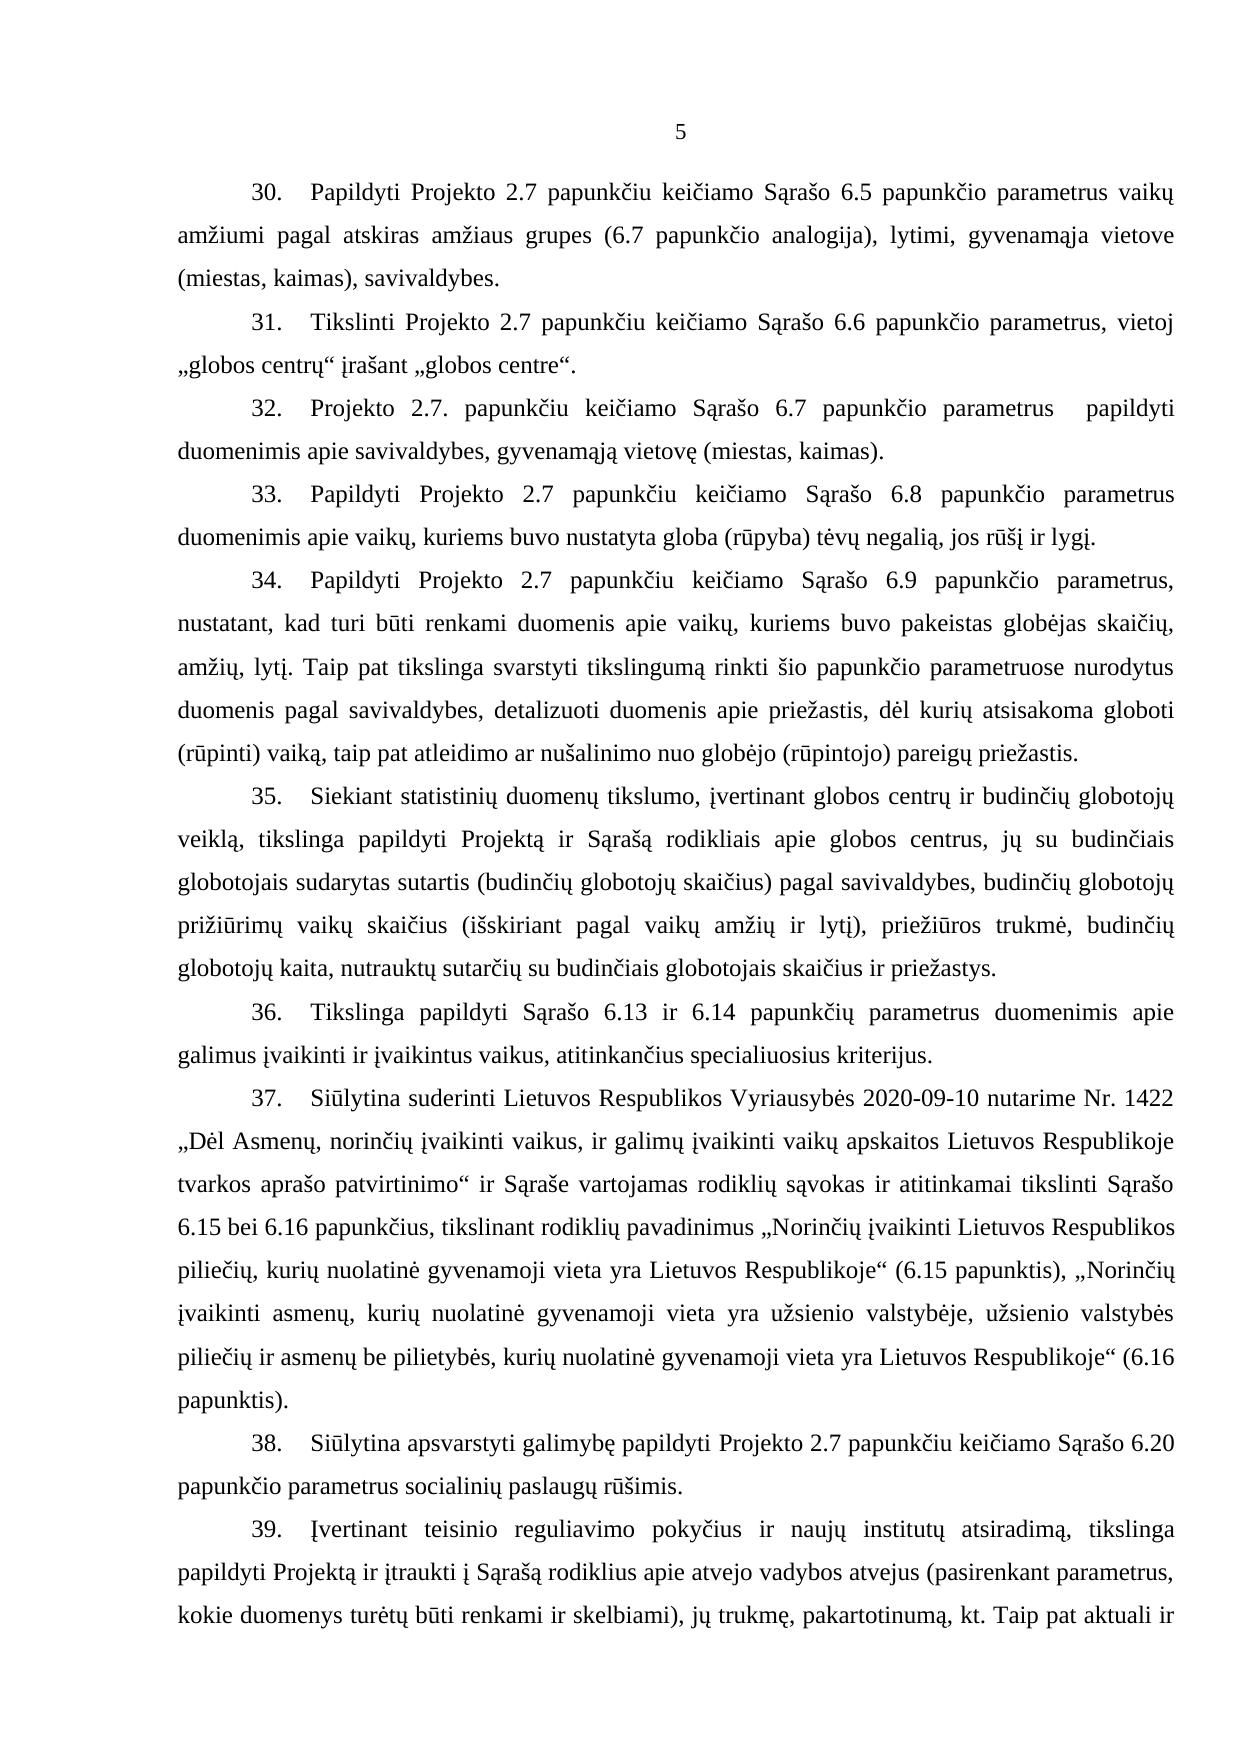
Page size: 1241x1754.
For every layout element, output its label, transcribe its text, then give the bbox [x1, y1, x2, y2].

list Papildyti Projekto 2.7 papunkčiu keičiamo Sąrašo 6.9 papunkčio parametrus, nustatant, kad turi būti renkami duomenis apie vaikų, kuriems buvo pakeistas globėjas skaičių, amžių, lytį. Taip pat tikslinga svarstyti tikslingumą rinkti šio papunkčio parametruose nurodytus duomenis pagal savivaldybes, detalizuoti duomenis apie priežastis, dėl kurių atsisakoma globoti (rūpinti) vaiką, taip pat atleidimo ar nušalinimo nuo globėjo (rūpintojo) pareigų priežastis. [177, 565, 1175, 767]
list Siūlytina suderinti Lietuvos Respublikos Vyriausybės 2020-09-10 nutarime Nr. 1422 „Dėl Asmenų, norinčių įvaikinti vaikus, ir galimų įvaikinti vaikų apskaitos Lietuvos Respublikoje tvarkos aprašo patvirtinimo“ ir Sąraše vartojamas rodiklių sąvokas ir atitinkamai tikslinti Sąrašo 6.15 bei 6.16 papunkčius, tikslinant rodiklių pavadinimus „Norinčių įvaikinti Lietuvos Respublikos piliečių, kurių nuolatinė gyvenamoji vieta yra Lietuvos Respublikoje“ (6.15 papunktis), „Norinčių įvaikinti asmenų, kurių nuolatinė gyvenamoji vieta yra užsienio valstybėje, užsienio valstybės piliečių ir asmenų be pilietybės, kurių nuolatinė gyvenamoji vieta yra Lietuvos Respublikoje“ (6.16 papunktis). [177, 1083, 1175, 1169]
list Siūlytina suderinti Lietuvos Respublikos Vyriausybės 2020-09-10 nutarime Nr. 1422 „Dėl Asmenų, norinčių įvaikinti vaikus, ir galimų įvaikinti vaikų apskaitos Lietuvos Respublikoje tvarkos aprašo patvirtinimo“ ir Sąraše vartojamas rodiklių sąvokas ir atitinkamai tikslinti Sąrašo 6.15 bei 6.16 papunkčius, tikslinant rodiklių pavadinimus „Norinčių įvaikinti Lietuvos Respublikos piliečių, kurių nuolatinė gyvenamoji vieta yra Lietuvos Respublikoje“ (6.15 papunktis), „Norinčių įvaikinti asmenų, kurių nuolatinė gyvenamoji vieta yra užsienio valstybėje, užsienio valstybės piliečių ir asmenų be pilietybės, kurių nuolatinė gyvenamoji vieta yra Lietuvos Respublikoje“ (6.16 papunktis). [177, 1198, 1175, 1413]
list Siekiant statistinių duomenų tikslumo, įvertinant globos centrų ir budinčių globotojų veiklą, tikslinga papildyti Projektą ir Sąrašą rodikliais apie globos centrus, jų su budinčiais globotojais sudarytas sutartis (budinčių globotojų skaičius) pagal savivaldybes, budinčių globotojų prižiūrimų vaikų skaičius (išskiriant pagal vaikų amžių ir lytį), priežiūros trukmė, budinčių globotojų kaita, nutrauktų sutarčių su budinčiais globotojais skaičius ir priežastys. [177, 781, 1175, 982]
list Tikslinga papildyti Sąrašo 6.13 ir 6.14 papunkčių parametrus duomenimis apie galimus įvaikinti ir įvaikintus vaikus, atitinkančius specialiuosius kriterijus. [177, 997, 1175, 1068]
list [177, 1514, 1175, 1629]
list Tikslinti Projekto 2.7 papunkčiu keičiamo Sąrašo 6.6 papunkčio parametrus, vietoj „globos centrų“ įrašant „globos centre“. [177, 307, 1175, 378]
list Siūlytina apsvarstyti galimybę papildyti Projekto 2.7 papunkčiu keičiamo Sąrašo 6.20 papunkčio parametrus socialinių paslaugų rūšimis. [177, 1428, 1175, 1500]
list Projekto 2.7. papunkčiu keičiamo Sąrašo 6.7 papunkčio parametrus papildyti duomenimis apie savivaldybes, gyvenamąją vietovę (miestas, kaimas). [177, 393, 1175, 465]
list Papildyti Projekto 2.7 papunkčiu keičiamo Sąrašo 6.5 papunkčio parametrus vaikų amžiumi pagal atskiras amžiaus grupes (6.7 papunkčio analogija), lytimi, gyvenamąja vietove (miestas, kaimas), savivaldybes. [177, 177, 1175, 292]
list Papildyti Projekto 2.7 papunkčiu keičiamo Sąrašo 6.8 papunkčio parametrus duomenimis apie vaikų, kuriems buvo nustatyta globa (rūpyba) tėvų negalią, jos rūšį ir lygį. [177, 479, 1175, 551]
